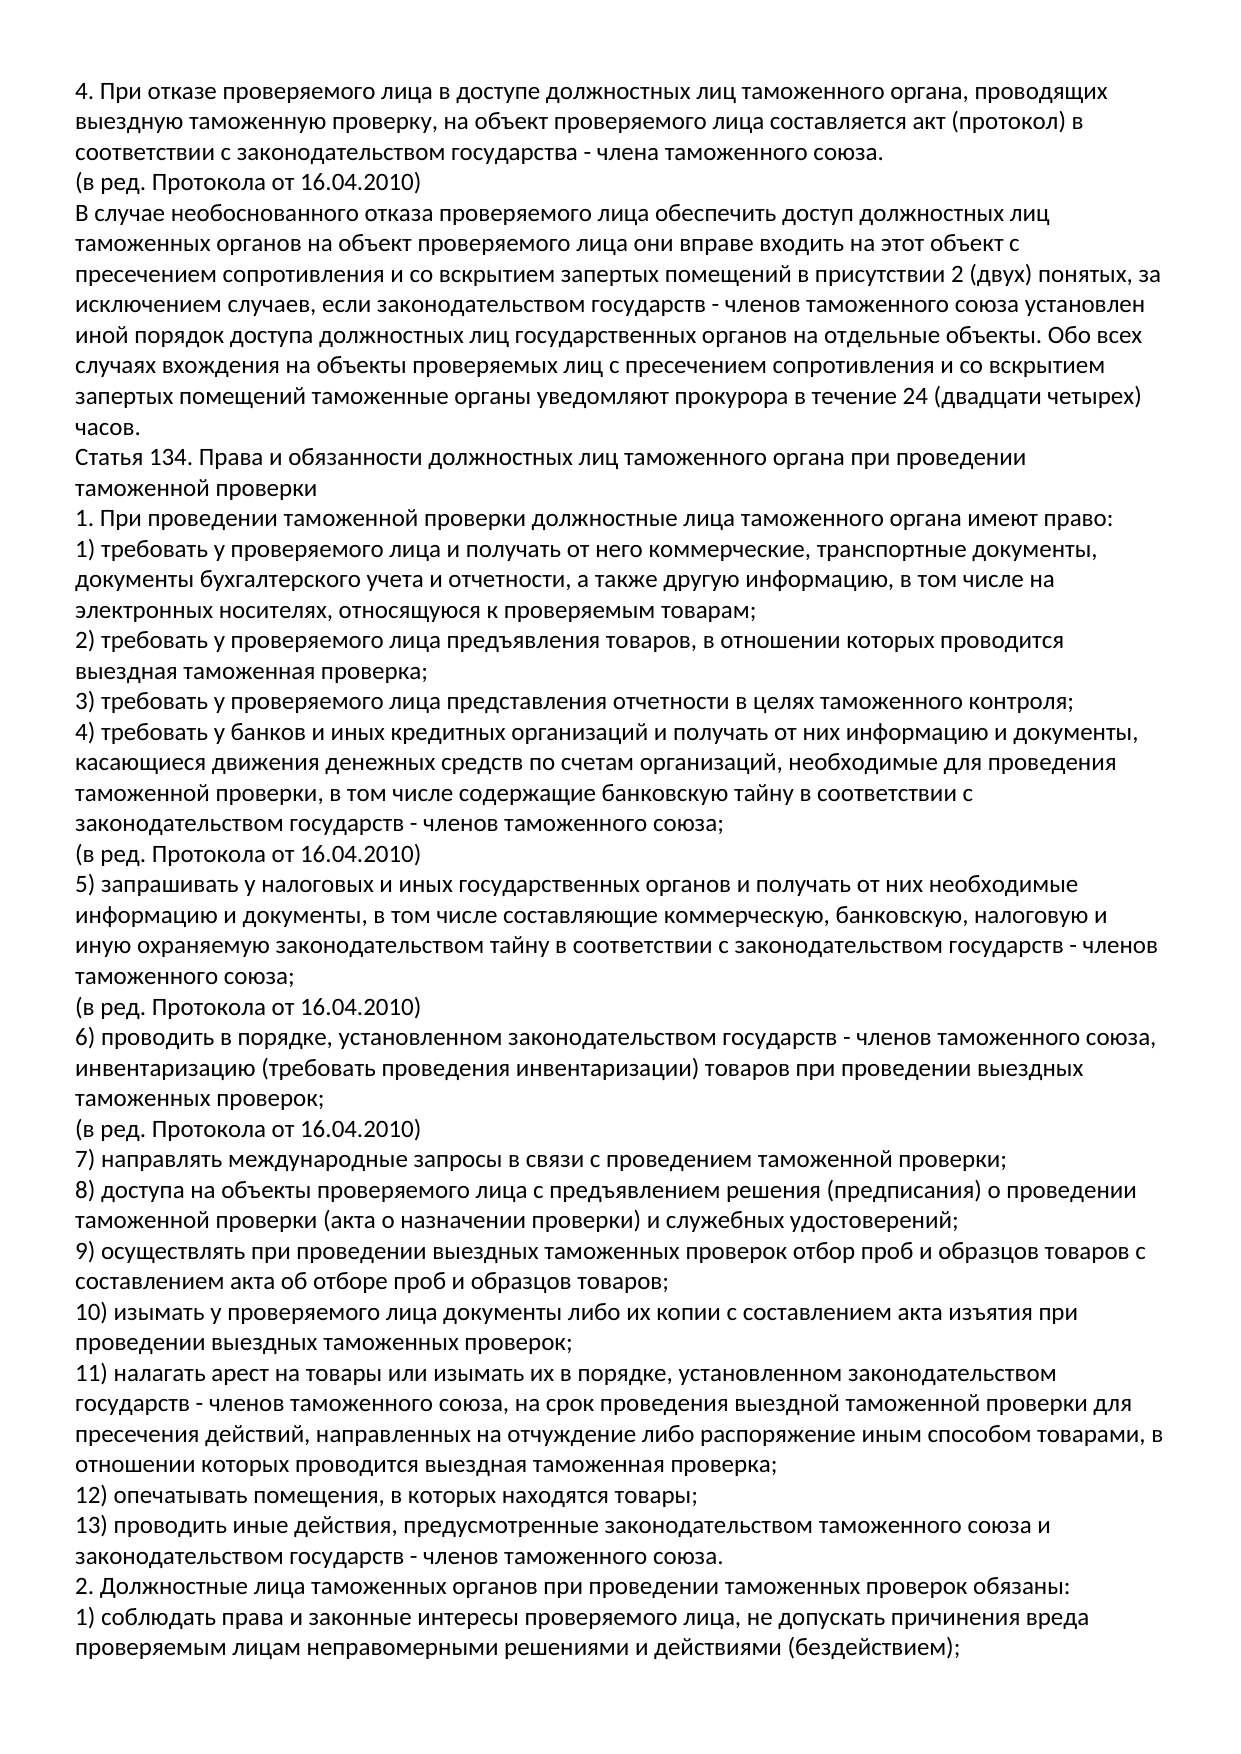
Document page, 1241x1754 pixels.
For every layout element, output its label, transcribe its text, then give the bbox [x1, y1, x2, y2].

text 1) требовать у проверяемого лица и получать от него коммерческие, транспортные документы, документы бухгалтерского учета и отчетности, а также другую информацию, в том числе на электронных носителях, относящуюся к проверяемым товарам; [75, 533, 1165, 624]
text (в ред. Протокола от 16.04.2010) [75, 838, 1165, 868]
text 1) соблюдать права и законные интересы проверяемого лица, не допускать причинения вреда проверяемым лицам неправомерными решениями и действиями (бездействием); [75, 1601, 1165, 1662]
text 12) опечатывать помещения, в которых находятся товары; [75, 1479, 1165, 1509]
text 1. При проведении таможенной проверки должностные лица таможенного органа имеют право: [75, 502, 1165, 533]
text 5) запрашивать у налоговых и иных государственных органов и получать от них необходимые информацию и документы, в том числе составляющие коммерческую, банковскую, налоговую и иную охраняемую законодательством тайну в соответствии с законодательством государств - членов таможенного союза; [75, 868, 1165, 991]
text (в ред. Протокола от 16.04.2010) [75, 167, 1165, 197]
text 4. При отказе проверяемого лица в доступе должностных лиц таможенного органа, проводящих выездную таможенную проверку, на объект проверяемого лица составляется акт (протокол) в соответствии с законодательством государства - члена таможенного союза. [75, 75, 1165, 167]
text 11) налагать арест на товары или изымать их в порядке, установленном законодательством государств - членов таможенного союза, на срок проведения выездной таможенной проверки для пресечения действий, направленных на отчуждение либо распоряжение иным способом товарами, в отношении которых проводится выездная таможенная проверка; [75, 1357, 1165, 1479]
text 13) проводить иные действия, предусмотренные законодательством таможенного союза и законодательством государств - членов таможенного союза. [75, 1509, 1165, 1571]
text 4) требовать у банков и иных кредитных организаций и получать от них информацию и документы, касающиеся движения денежных средств по счетам организаций, необходимые для проведения таможенной проверки, в том числе содержащие банковскую тайну в соответствии с законодательством государств - членов таможенного союза; [75, 716, 1165, 838]
text Статья 134. Права и обязанности должностных лиц таможенного органа при проведении таможенной проверки [75, 441, 1165, 502]
text 6) проводить в порядке, установленном законодательством государств - членов таможенного союза, инвентаризацию (требовать проведения инвентаризации) товаров при проведении выездных таможенных проверок; [75, 1021, 1165, 1113]
text 3) требовать у проверяемого лица представления отчетности в целях таможенного контроля; [75, 685, 1165, 716]
text 2) требовать у проверяемого лица предъявления товаров, в отношении которых проводится выездная таможенная проверка; [75, 624, 1165, 685]
text 8) доступа на объекты проверяемого лица с предъявлением решения (предписания) о проведении таможенной проверки (акта о назначении проверки) и служебных удостоверений; [75, 1174, 1165, 1235]
text В случае необоснованного отказа проверяемого лица обеспечить доступ должностных лиц таможенных органов на объект проверяемого лица они вправе входить на этот объект с пресечением сопротивления и со вскрытием запертых помещений в присутствии 2 (двух) понятых, за исключением случаев, если законодательством государств - членов таможенного союза установлен иной порядок доступа должностных лиц государственных органов на отдельные объекты. Обо всех случаях вхождения на объекты проверяемых лиц с пресечением сопротивления и со вскрытием запертых помещений таможенные органы уведомляют прокурора в течение 24 (двадцати четырех) часов. [75, 197, 1165, 441]
text 9) осуществлять при проведении выездных таможенных проверок отбор проб и образцов товаров с составлением акта об отборе проб и образцов товаров; [75, 1235, 1165, 1296]
text 7) направлять международные запросы в связи с проведением таможенной проверки; [75, 1143, 1165, 1174]
text (в ред. Протокола от 16.04.2010) [75, 991, 1165, 1021]
text 2. Должностные лица таможенных органов при проведении таможенных проверок обязаны: [75, 1571, 1165, 1601]
text 10) изымать у проверяемого лица документы либо их копии с составлением акта изъятия при проведении выездных таможенных проверок; [75, 1296, 1165, 1357]
text (в ред. Протокола от 16.04.2010) [75, 1113, 1165, 1143]
